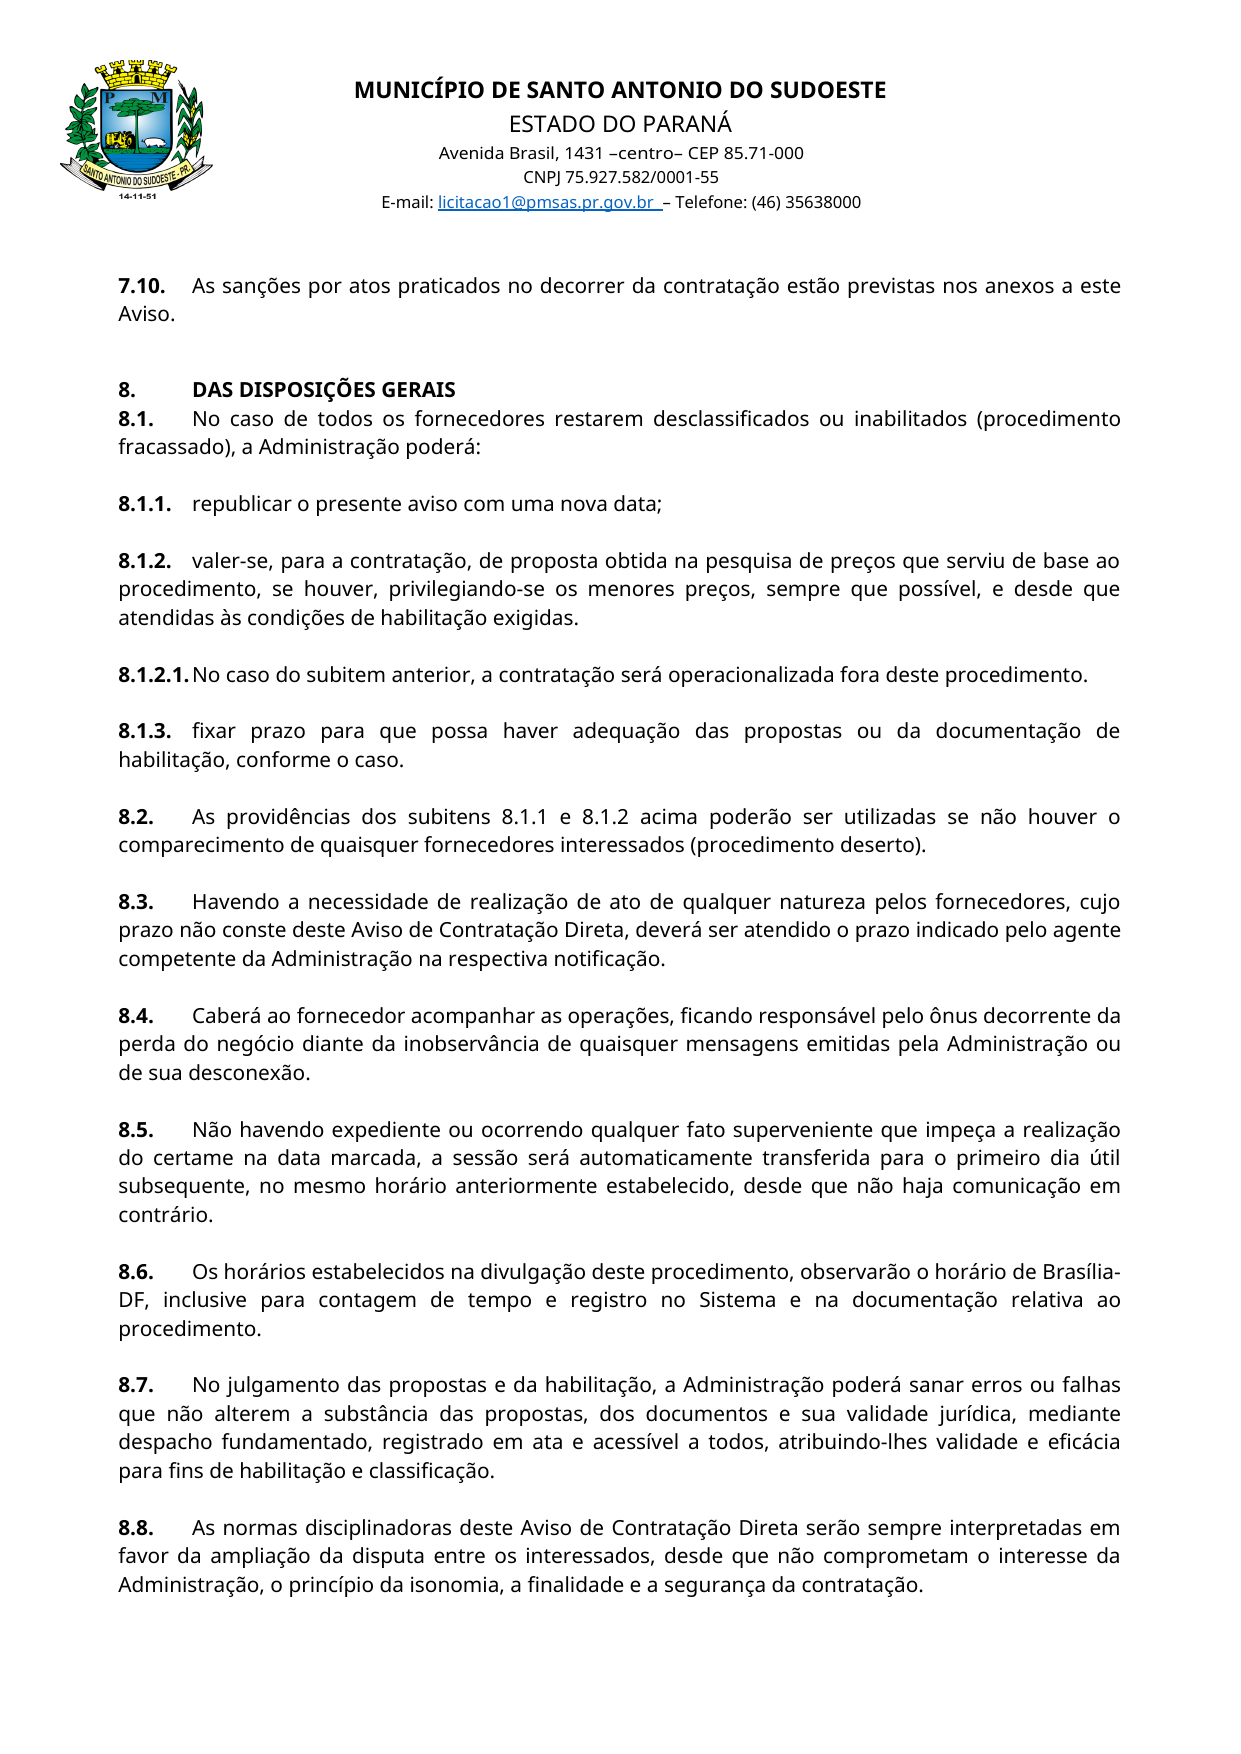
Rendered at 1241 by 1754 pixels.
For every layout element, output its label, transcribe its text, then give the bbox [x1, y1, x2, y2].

list No julgamento das propostas e da habilitação, a Administração poderá sanar erros ou falhas que não alterem a substância das propostas, dos documentos e sua validade jurídica, mediante despacho fundamentado, registrado em ata e acessível a todos, atribuindo-lhes validade e eficácia para fins de habilitação e classificação. [118, 1371, 1122, 1484]
list No caso do subitem anterior, a contratação será operacionalizada fora deste procedimento. [118, 660, 1122, 688]
list fixar prazo para que possa haver adequação das propostas ou da documentação de habilitação, conforme o caso. [118, 717, 1122, 773]
list As normas disciplinadoras deste Aviso de Contratação Direta serão sempre interpretadas em favor da ampliação da disputa entre os interessados, desde que não comprometam o interesse da Administração, o princípio da isonomia, a finalidade e a segurança da contratação. [118, 1513, 1122, 1598]
picture [60, 60, 213, 199]
list As providências dos subitens 8.1.1 e 8.1.2 acima poderão ser utilizadas se não houver o comparecimento de quaisquer fornecedores interessados (procedimento deserto). [118, 802, 1122, 859]
list DAS DISPOSIÇÕES GERAIS [118, 375, 1122, 404]
list Caberá ao fornecedor acompanhar as operações, ficando responsável pelo ônus decorrente da perda do negócio diante da inobservância de quaisquer mensagens emitidas pela Administração ou de sua desconexão. [118, 1001, 1122, 1086]
list As sanções por atos praticados no decorrer da contratação estão previstas nos anexos a este Aviso. [118, 271, 1122, 328]
list Não havendo expediente ou ocorrendo qualquer fato superveniente que impeça a realização do certame na data marcada, a sessão será automaticamente transferida para o primeiro dia útil subsequente, no mesmo horário anteriormente estabelecido, desde que não haja comunicação em contrário. [118, 1115, 1122, 1228]
list Os horários estabelecidos na divulgação deste procedimento, observarão o horário de Brasília-DF, inclusive para contagem de tempo e registro no Sistema e na documentação relativa ao procedimento. [118, 1257, 1122, 1342]
list republicar o presente aviso com uma nova data; [118, 489, 1122, 517]
list valer-se, para a contratação, de proposta obtida na pesquisa de preços que serviu de base ao procedimento, se houver, privilegiando-se os menores preços, sempre que possível, e desde que atendidas às condições de habilitação exigidas. [118, 546, 1122, 631]
list No caso de todos os fornecedores restarem desclassificados ou inabilitados (procedimento fracassado), a Administração poderá: [118, 404, 1122, 461]
list Havendo a necessidade de realização de ato de qualquer natureza pelos fornecedores, cujo prazo não conste deste Aviso de Contratação Direta, deverá ser atendido o prazo indicado pelo agente competente da Administração na respectiva notificação. [118, 887, 1122, 972]
